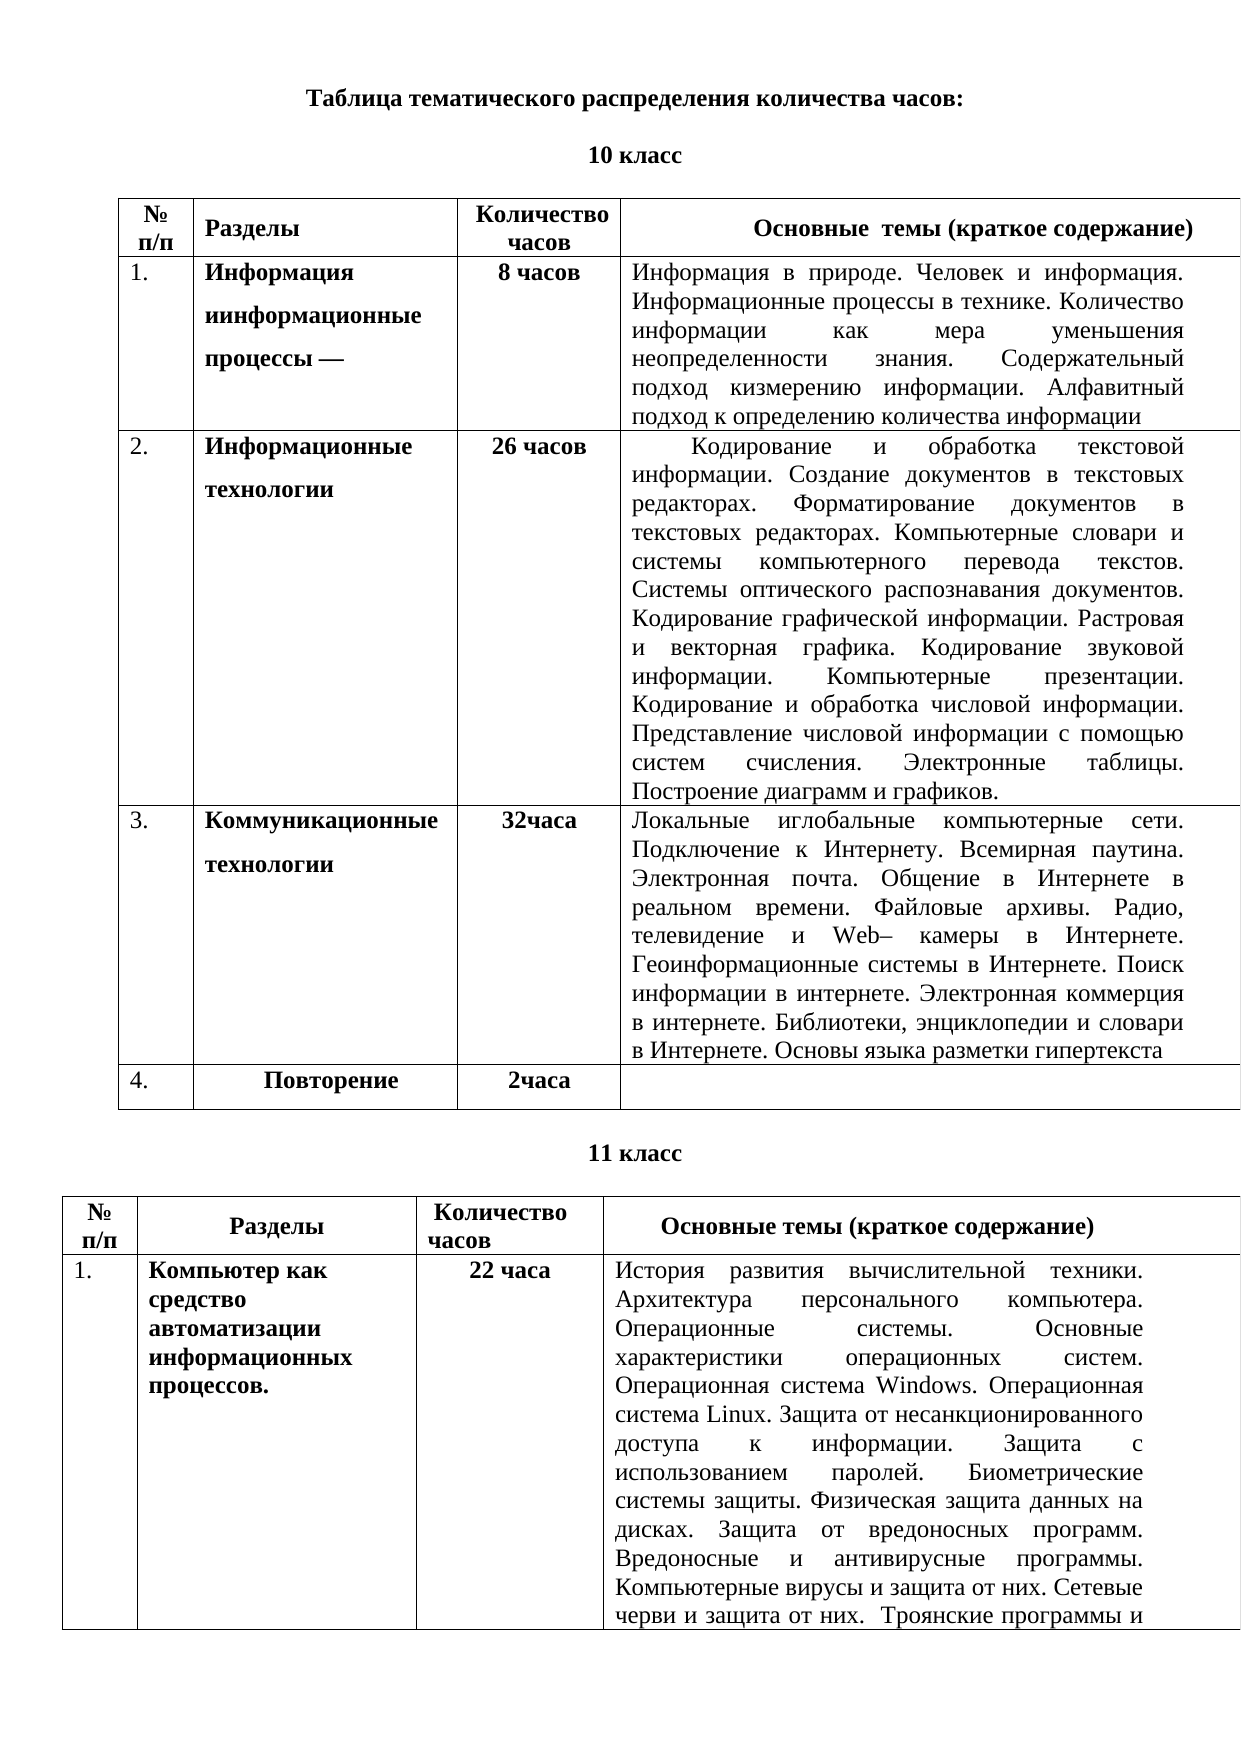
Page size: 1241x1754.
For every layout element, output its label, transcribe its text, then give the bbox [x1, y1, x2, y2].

table_cell 32часа [458, 806, 620, 1064]
table_cell Информация иинформационные процессы — [194, 257, 457, 430]
table_header Основные темы (краткое содержание) [621, 199, 1240, 256]
table_cell 2часа [458, 1065, 620, 1108]
text Таблица тематического распределения количества часов: [118, 83, 1152, 111]
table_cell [604, 1255, 1240, 1629]
table_cell [119, 431, 193, 804]
table_cell Коммуникационные технологии [194, 806, 457, 1064]
table_header № п/п [63, 1197, 137, 1254]
table_header № п/п [119, 199, 193, 256]
table_cell 1. [63, 1255, 137, 1629]
table_cell Информационные технологии [194, 431, 457, 804]
table_header Количество часов [417, 1197, 603, 1254]
table_cell 8 часов [458, 257, 620, 430]
table_cell [119, 1065, 193, 1108]
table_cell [138, 1255, 416, 1629]
table_cell Кодирование и обработка текстовой информации. Создание документов в текстовых редакторах. Форматирование документов в текстовых редакторах. Компьютерные словари и системы компьютерного перевода текстов. Системы оптического распознавания документов. Кодирование графической информации. Растровая и векторная графика. Кодирование звуковой информации. Компьютерные презентации. Кодирование и обработка числовой информации. Представление числовой информации с помощью систем счисления. Электронные таблицы. Построение диаграмм и графиков. [621, 431, 1240, 804]
text 10 класс [118, 140, 1152, 169]
table_cell 26 часов [458, 431, 620, 804]
table_cell Локальные иглобальные компьютерные сети. Подключение к Интернету. Всемирная паутина. Электронная почта. Общение в Интернете в реальном времени. Файловые архивы. Радио, телевидение и Web– камеры в Интернете. Геоинформационные системы в Интернете. Поиск информации в интернете. Электронная коммерция в интернете. Библиотеки, энциклопедии и словари в Интернете. Основы языка разметки гипертекста [621, 806, 1240, 1064]
table_cell 22 часа [417, 1255, 603, 1629]
text 11 класс [118, 1138, 1152, 1167]
table_cell [119, 806, 193, 1064]
table_header Разделы [138, 1197, 416, 1254]
table_header Разделы [194, 199, 457, 256]
table_header Основные темы (краткое содержание) [604, 1197, 1240, 1254]
table_cell Информация в природе. Человек и информация. Информационные процессы в технике. Количество информации как мера уменьшения неопределенности знания. Содержательный подход кизмерению информации. Алфавитный подход к определению количества информации [621, 257, 1240, 430]
table_cell [119, 257, 193, 430]
table_header Количество часов [458, 199, 620, 256]
table_cell Повторение [194, 1065, 457, 1108]
table_cell [621, 1065, 1240, 1108]
